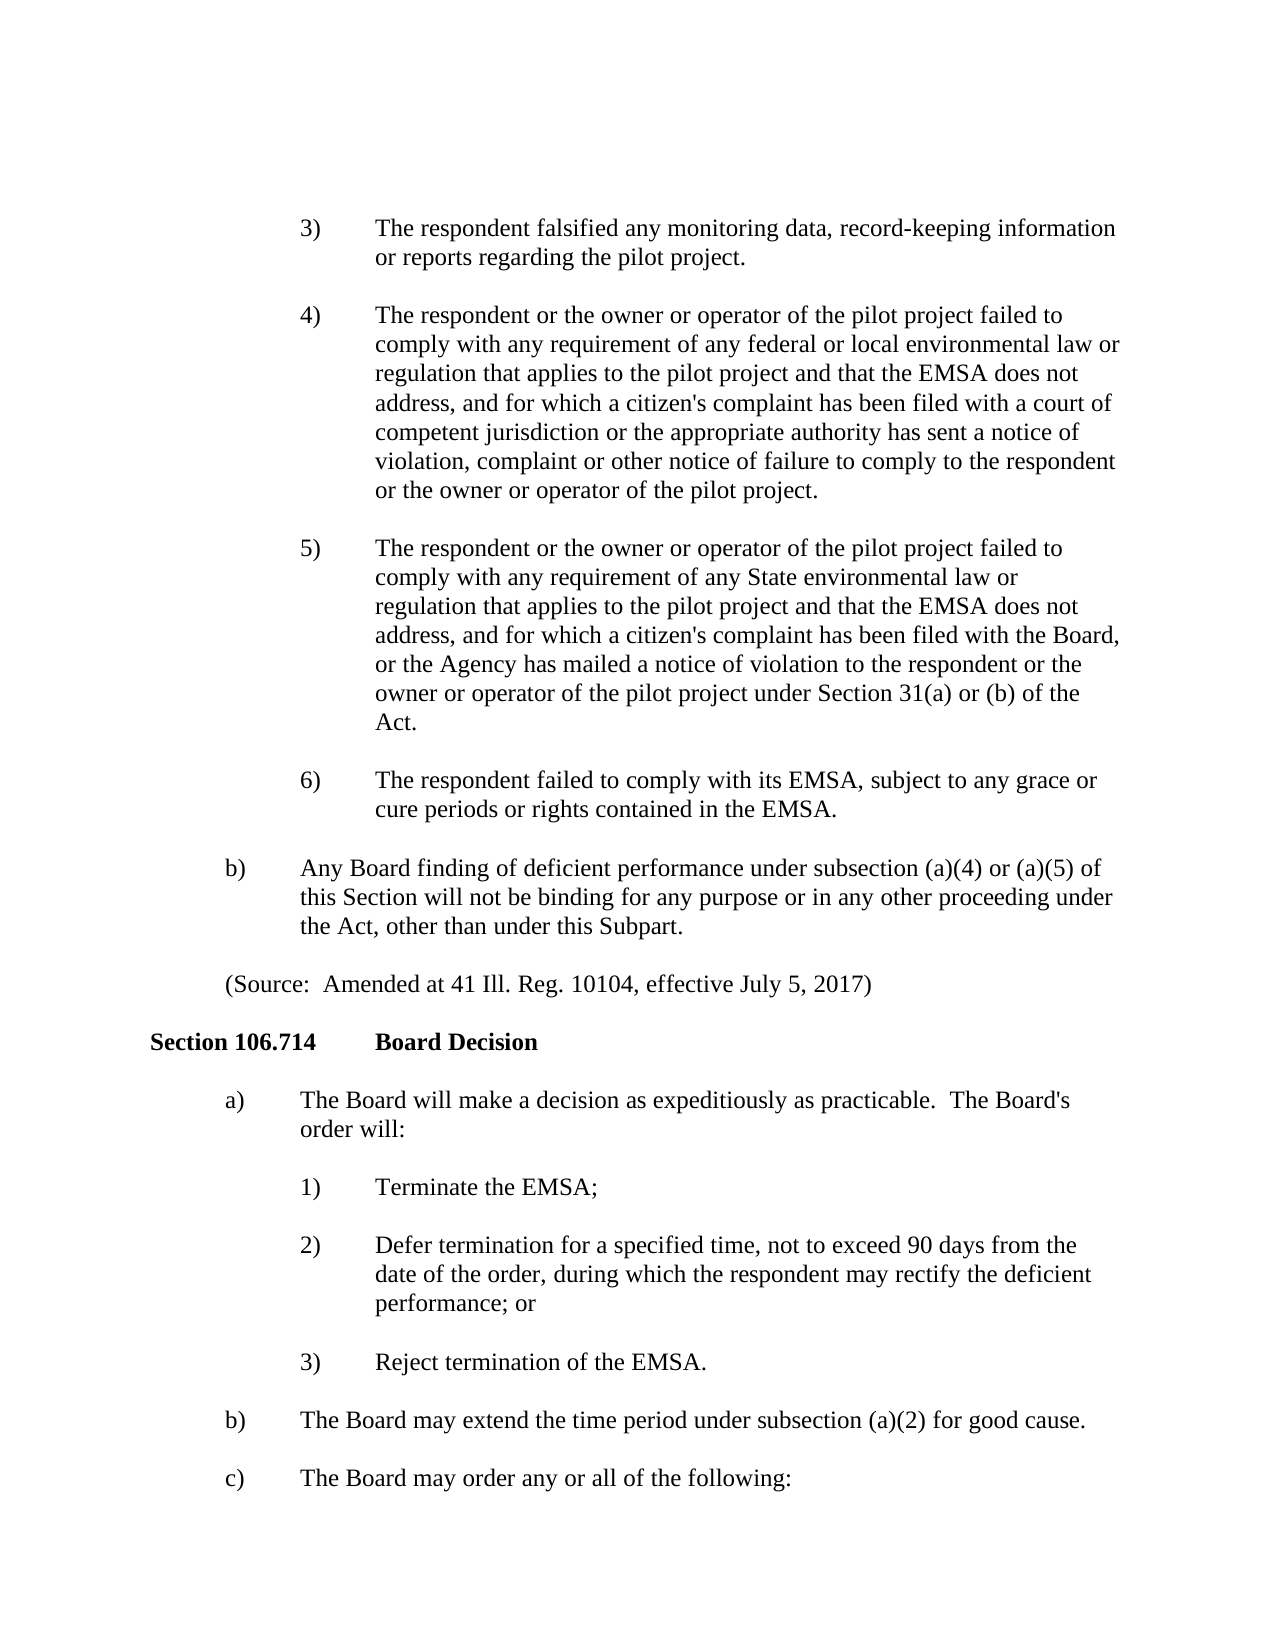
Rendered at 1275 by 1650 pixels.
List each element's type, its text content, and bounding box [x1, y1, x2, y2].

text Section 106.714 Board Decision [150, 1027, 1125, 1056]
text 2) Defer termination for a specified time, not to exceed 90 days from the date of the order, during which the respondent may rectify the deficient performance; or [300, 1230, 1125, 1317]
text b) The Board may extend the time period under subsection (a)(2) for good cause. [225, 1404, 1125, 1434]
text 5) The respondent or the owner or operator of the pilot project failed to comply with any requirement of any State environmental law or regulation that applies to the pilot project and that the EMSA does not address, and for which a citizen's complaint has been filed with the Board, or the Agency has mailed a notice of violation to the respondent or the owner or operator of the pilot project under Section 31(a) or (b) of the Act. [300, 533, 1125, 736]
text 4) The respondent or the owner or operator of the pilot project failed to comply with any requirement of any federal or local environmental law or regulation that applies to the pilot project and that the EMSA does not address, and for which a citizen's complaint has been filed with a court of competent jurisdiction or the appropriate authority has sent a notice of violation, complaint or other notice of failure to comply to the respondent or the owner or operator of the pilot project. [300, 300, 1125, 504]
text 6) The respondent failed to comply with its EMSA, subject to any grace or cure periods or rights contained in the EMSA. [300, 765, 1125, 823]
text b) Any Board finding of deficient performance under subsection (a)(4) or (a)(5) of this Section will not be binding for any purpose or in any other proceeding under the Act, other than under this Subpart. [225, 852, 1125, 939]
text a) The Board will make a decision as expeditiously as practicable. The Board's order will: [225, 1085, 1125, 1143]
text (Source: Amended at 41 Ill. Reg. 10104, effective July 5, 2017) [225, 969, 1125, 998]
text c) The Board may order any or all of the following: [225, 1463, 1125, 1492]
text 1) Terminate the EMSA; [300, 1172, 1125, 1201]
text 3) Reject termination of the EMSA. [300, 1346, 1125, 1376]
text 3) The respondent falsified any monitoring data, record-keeping information or reports regarding the pilot project. [300, 213, 1125, 271]
